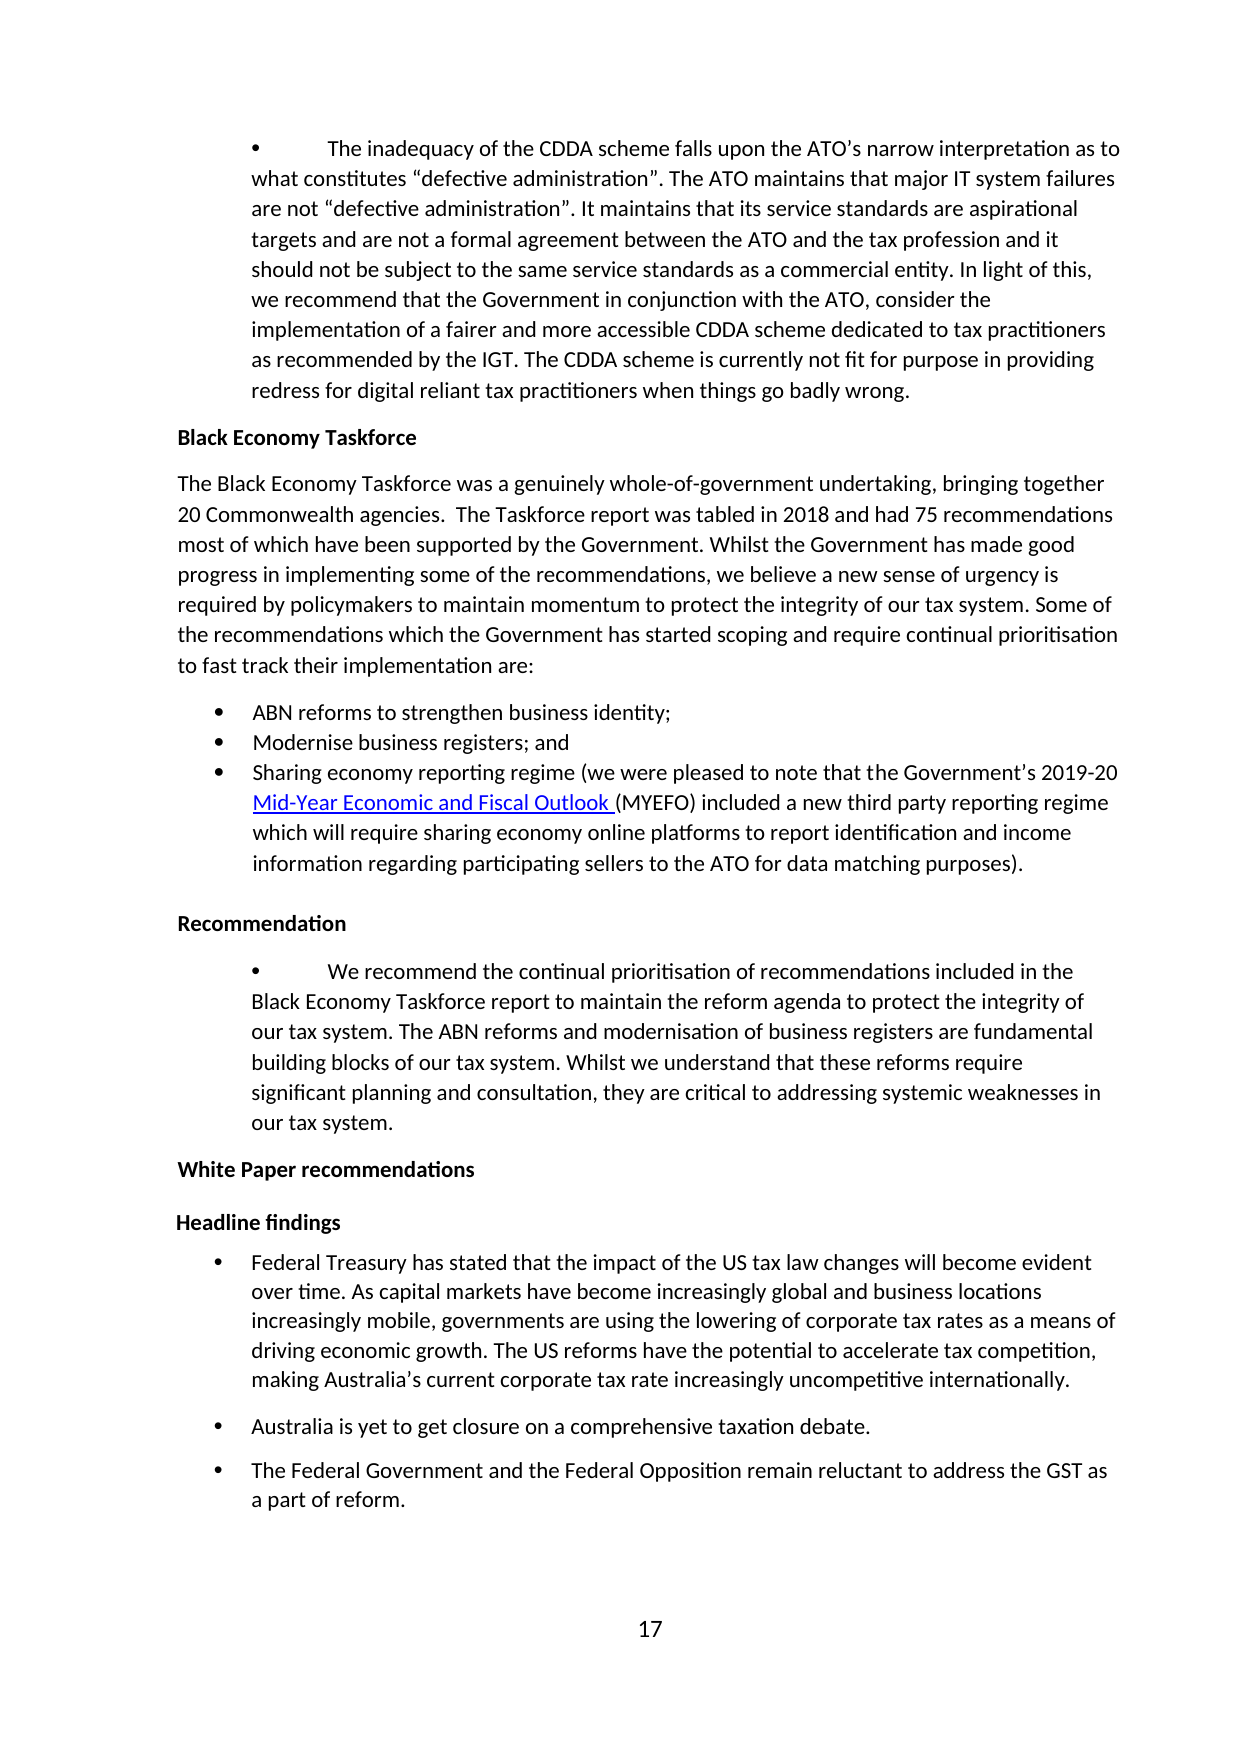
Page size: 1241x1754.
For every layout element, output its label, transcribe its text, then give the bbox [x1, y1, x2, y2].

list Sharing economy reporting regime (we were pleased to note that the Government’s 2019-20 Mid-Year Economic and Fiscal Outlook (MYEFO) included a new third party reporting regime which will require sharing economy online platforms to report identification and income information regarding participating sellers to the ATO for data matching purposes). [215, 758, 1121, 877]
list The Federal Government and the Federal Opposition remain reluctant to address the GST as a part of reform. [214, 1455, 1121, 1513]
text Recommendation [177, 909, 1121, 937]
list We recommend the continual prioritisation of recommendations included in the Black Economy Taskforce report to maintain the reform agenda to protect the integrity of our tax system. The ABN reforms and modernisation of business registers are fundamental building blocks of our tax system. Whilst we understand that these reforms require significant planning and consultation, they are critical to addressing systemic weaknesses in our tax system. [251, 956, 1121, 1136]
list The inadequacy of the CDDA scheme falls upon the ATO’s narrow interpretation as to what constitutes “defective administration”. The ATO maintains that major IT system failures are not “defective administration”. It maintains that its service standards are aspirational targets and are not a formal agreement between the ATO and the tax profession and it should not be subject to the same service standards as a commercial entity. In light of this, we recommend that the Government in conjunction with the ATO, consider the implementation of a fairer and more accessible CDDA scheme dedicated to tax practitioners as recommended by the IGT. The CDDA scheme is currently not fit for purpose in providing redress for digital reliant tax practitioners when things go badly wrong. [251, 133, 1121, 404]
list Federal Treasury has stated that the impact of the US tax law changes will become evident over time. As capital markets have become increasingly global and business locations increasingly mobile, governments are using the lowering of corporate tax rates as a means of driving economic growth. The US reforms have the potential to accelerate tax competition, making Australia’s current corporate tax rate increasingly uncompetitive internationally. [214, 1247, 1121, 1393]
text Black Economy Taskforce [177, 423, 1121, 451]
list Australia is yet to get closure on a comprehensive taxation debate. [214, 1411, 1121, 1440]
text White Paper recommendations [177, 1155, 1121, 1183]
list ABN reforms to strengthen business identity; [215, 698, 1121, 726]
list Modernise business registers; and [215, 728, 1121, 756]
text The Black Economy Taskforce was a genuinely whole-of-government undertaking, bringing together 20 Commonwealth agencies. The Taskforce report was tabled in 2018 and had 75 recommendations most of which have been supported by the Government. Whilst the Government has made good progress in implementing some of the recommendations, we believe a new sense of urgency is required by policymakers to maintain momentum to protect the integrity of our tax system. Some of the recommendations which the Government has started scoping and require continual prioritisation to fast track their implementation are: [177, 469, 1121, 679]
subtitle Headline findings [176, 1208, 1121, 1236]
